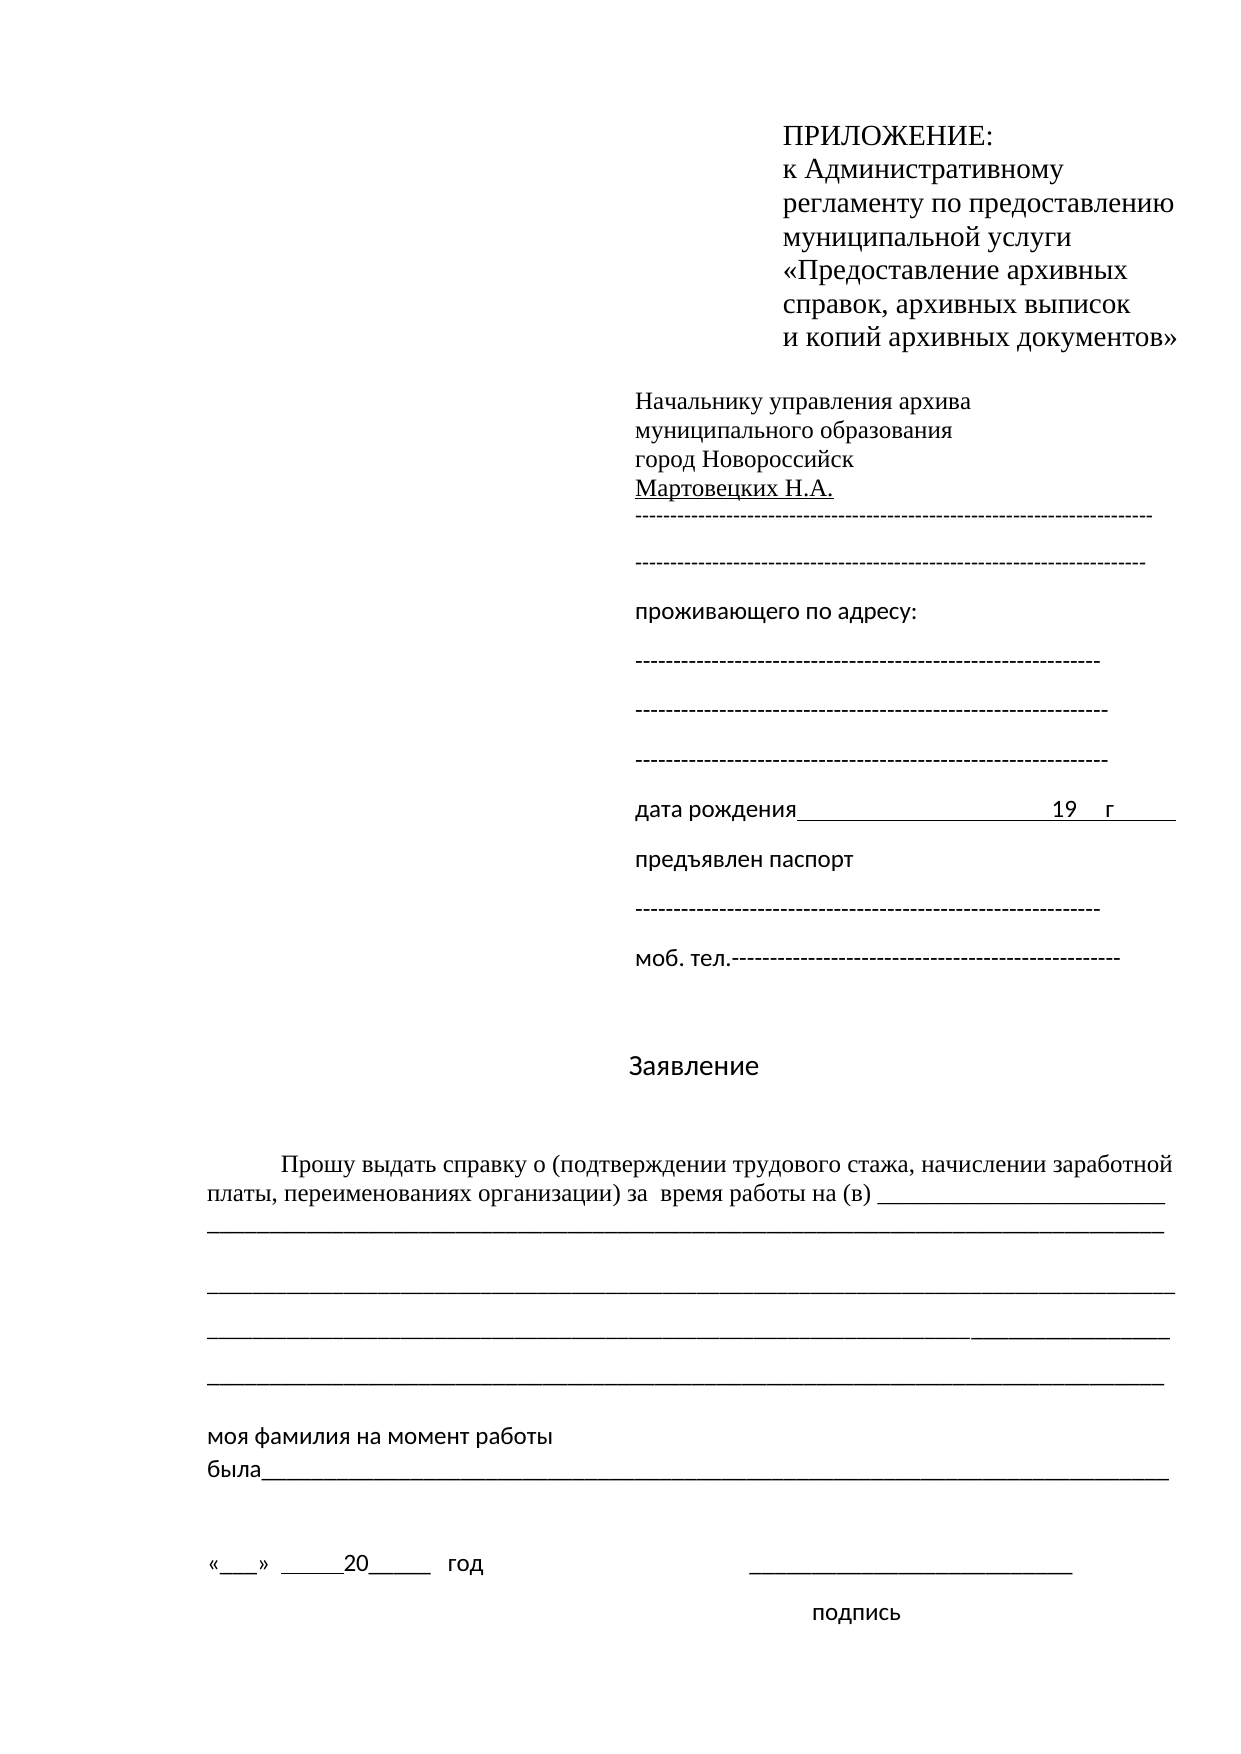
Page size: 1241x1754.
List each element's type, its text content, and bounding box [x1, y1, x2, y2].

subtitle Мартовецких Н.А. [207, 473, 1181, 501]
text ------------------------------------------------------------- [207, 893, 1181, 923]
subtitle город Новороссийск [207, 444, 1181, 473]
text моя фамилия на момент работы была_________________________________________________________________________ [207, 1420, 1181, 1484]
text ПРИЛОЖЕНИЕ: [783, 118, 1181, 152]
text «___» 20_____ год __________________________ [207, 1547, 1181, 1577]
subtitle Начальнику управления архива [207, 386, 1181, 415]
text проживающего по адресу: [207, 595, 1181, 626]
text -------------------------------------------------------------- [207, 694, 1181, 725]
text -------------------------------------------------------------------------- [207, 501, 1181, 529]
text дата рождения 19 г [207, 793, 1181, 824]
text «Предоставление архивных [783, 252, 1181, 286]
text _____________________________________________________________________________________________________________________________________________________________________________________________________________________________________________________ [207, 1269, 1181, 1388]
text -------------------------------------------------------------- [207, 744, 1181, 774]
text _____________________________________________________________________________ [207, 1206, 1181, 1237]
text предъявлен паспорт [207, 843, 1181, 874]
text и копий архивных документов» [783, 319, 1181, 353]
text подпись [207, 1596, 1181, 1627]
text моб. тел.--------------------------------------------------- [207, 942, 1181, 973]
text справок, архивных выписок [783, 286, 1181, 319]
text Заявление [207, 1047, 1181, 1083]
text регламенту по предоставлению муниципальной услуги [783, 185, 1181, 252]
text ------------------------------------------------------------------------- [207, 548, 1181, 576]
subtitle Прошу выдать справку о (подтверждении трудового стажа, начислении заработной платы, переименованиях организации) за время работы на (в) _______________________ [207, 1149, 1181, 1206]
text к Административному [783, 152, 1181, 185]
text ------------------------------------------------------------- [207, 645, 1181, 675]
subtitle муниципального образования [207, 415, 1181, 444]
